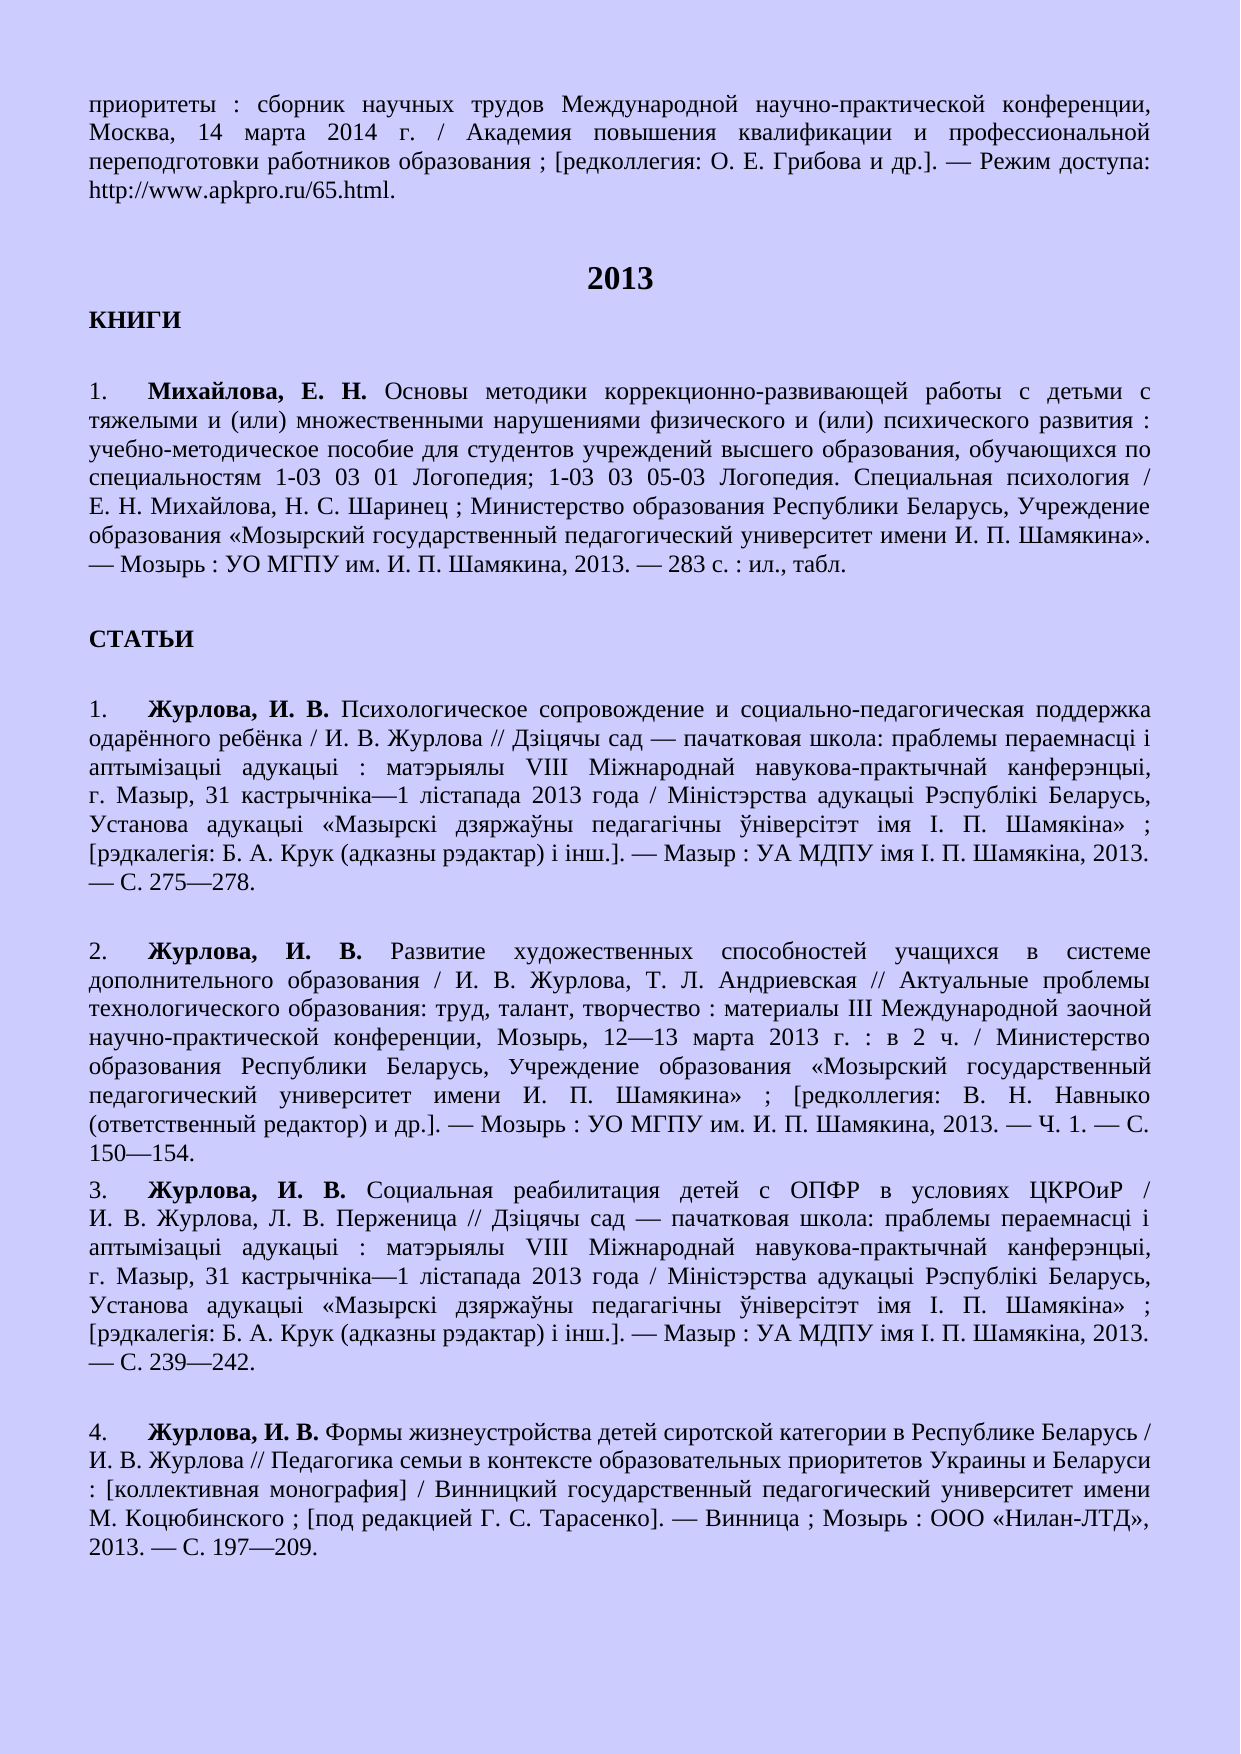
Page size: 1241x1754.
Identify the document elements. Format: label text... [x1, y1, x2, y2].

text 2013 [89, 259, 1152, 297]
text КНИГИ [89, 305, 1152, 334]
list Михайлова, Е. Н. Основы методики коррекционно-развивающей работы с детьми с тяжелыми и (или) множественными нарушениями физического и (или) психического развития : учебно-методическое пособие для студентов учреждений высшего образования, обучающихся по специальностям 1-03 03 01 Логопедия; 1-03 03 05-03 Логопедия. Специальная психология / Е. Н. Михайлова, Н. С. Шаринец ; Министерство образования Республики Беларусь, Учреждение образования «Мозырский государственный педагогический университет имени И. П. Шамякина». — Мозырь : УО МГПУ им. И. П. Шамякина, 2013. — 283 с. : ил., табл. [89, 376, 1152, 577]
list Журлова, И. В. Психологическое сопровождение и социально-педагогическая поддержка одарённого ребёнка / И. В. Журлова // Дзіцячы сад — пачатковая школа: праблемы пераемнасці і аптымізацыі адукацыі : матэрыялы VIII Міжнароднай навукова-практычнай канферэнцыі, г. Мазыр, 31 кастрычніка—1 лістапада 2013 года / Міністэрства адукацыі Рэспублікі Беларусь, Установа адукацыі «Мазырскі дзяржаўны педагагічны ўніверсітэт імя І. П. Шамякіна» ; [рэдкалегія: Б. А. Крук (адказны рэдактар) і інш.]. — Мазыр : УА МДПУ імя І. П. Шамякіна, 2013. — С. 275—278. [89, 694, 1152, 895]
list Журлова, И. В. Развитие художественных способностей учащихся в системе дополнительного образования / И. В. Журлова, Т. Л. Андриевская // Актуальные проблемы технологического образования: труд, талант, творчество : материалы III Международной заочной научно-практической конференции, Мозырь, 12—13 марта 2013 г. : в 2 ч. / Министерство образования Республики Беларусь, Учреждение образования «Мозырский государственный педагогический университет имени И. П. Шамякина» ; [редколлегия: В. Н. Навныко (ответственный редактор) и др.]. — Мозырь : УО МГПУ им. И. П. Шамякина, 2013. — Ч. 1. — C. 150—154. [89, 936, 1152, 1166]
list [89, 89, 1152, 204]
list Журлова, И. В. Формы жизнеустройства детей сиротской категории в Республике Беларусь / И. В. Журлова // Педагогика семьи в контексте образовательных приоритетов Украины и Беларуси : [коллективная монография] / Винницкий государственный педагогический университет имени М. Коцюбинского ; [под редакцией Г. С. Тарасенко]. — Винница ; Мозырь : ООО «Нилан-ЛТД», 2013. — C. 197—209. [89, 1417, 1152, 1560]
list Журлова, И. В. Социальная реабилитация детей с ОПФР в условиях ЦКРОиР / И. В. Журлова, Л. В. Перженица // Дзіцячы сад — пачатковая школа: праблемы пераемнасці і аптымізацыі адукацыі : матэрыялы VIII Міжнароднай навукова-практычнай канферэнцыі, г. Мазыр, 31 кастрычніка—1 лістапада 2013 года / Міністэрства адукацыі Рэспублікі Беларусь, Установа адукацыі «Мазырскі дзяржаўны педагагічны ўніверсітэт імя І. П. Шамякіна» ; [рэдкалегія: Б. А. Крук (адказны рэдактар) і інш.]. — Мазыр : УА МДПУ імя І. П. Шамякіна, 2013. — С. 239—242. [89, 1175, 1152, 1376]
text СТАТЬИ [89, 624, 1152, 653]
